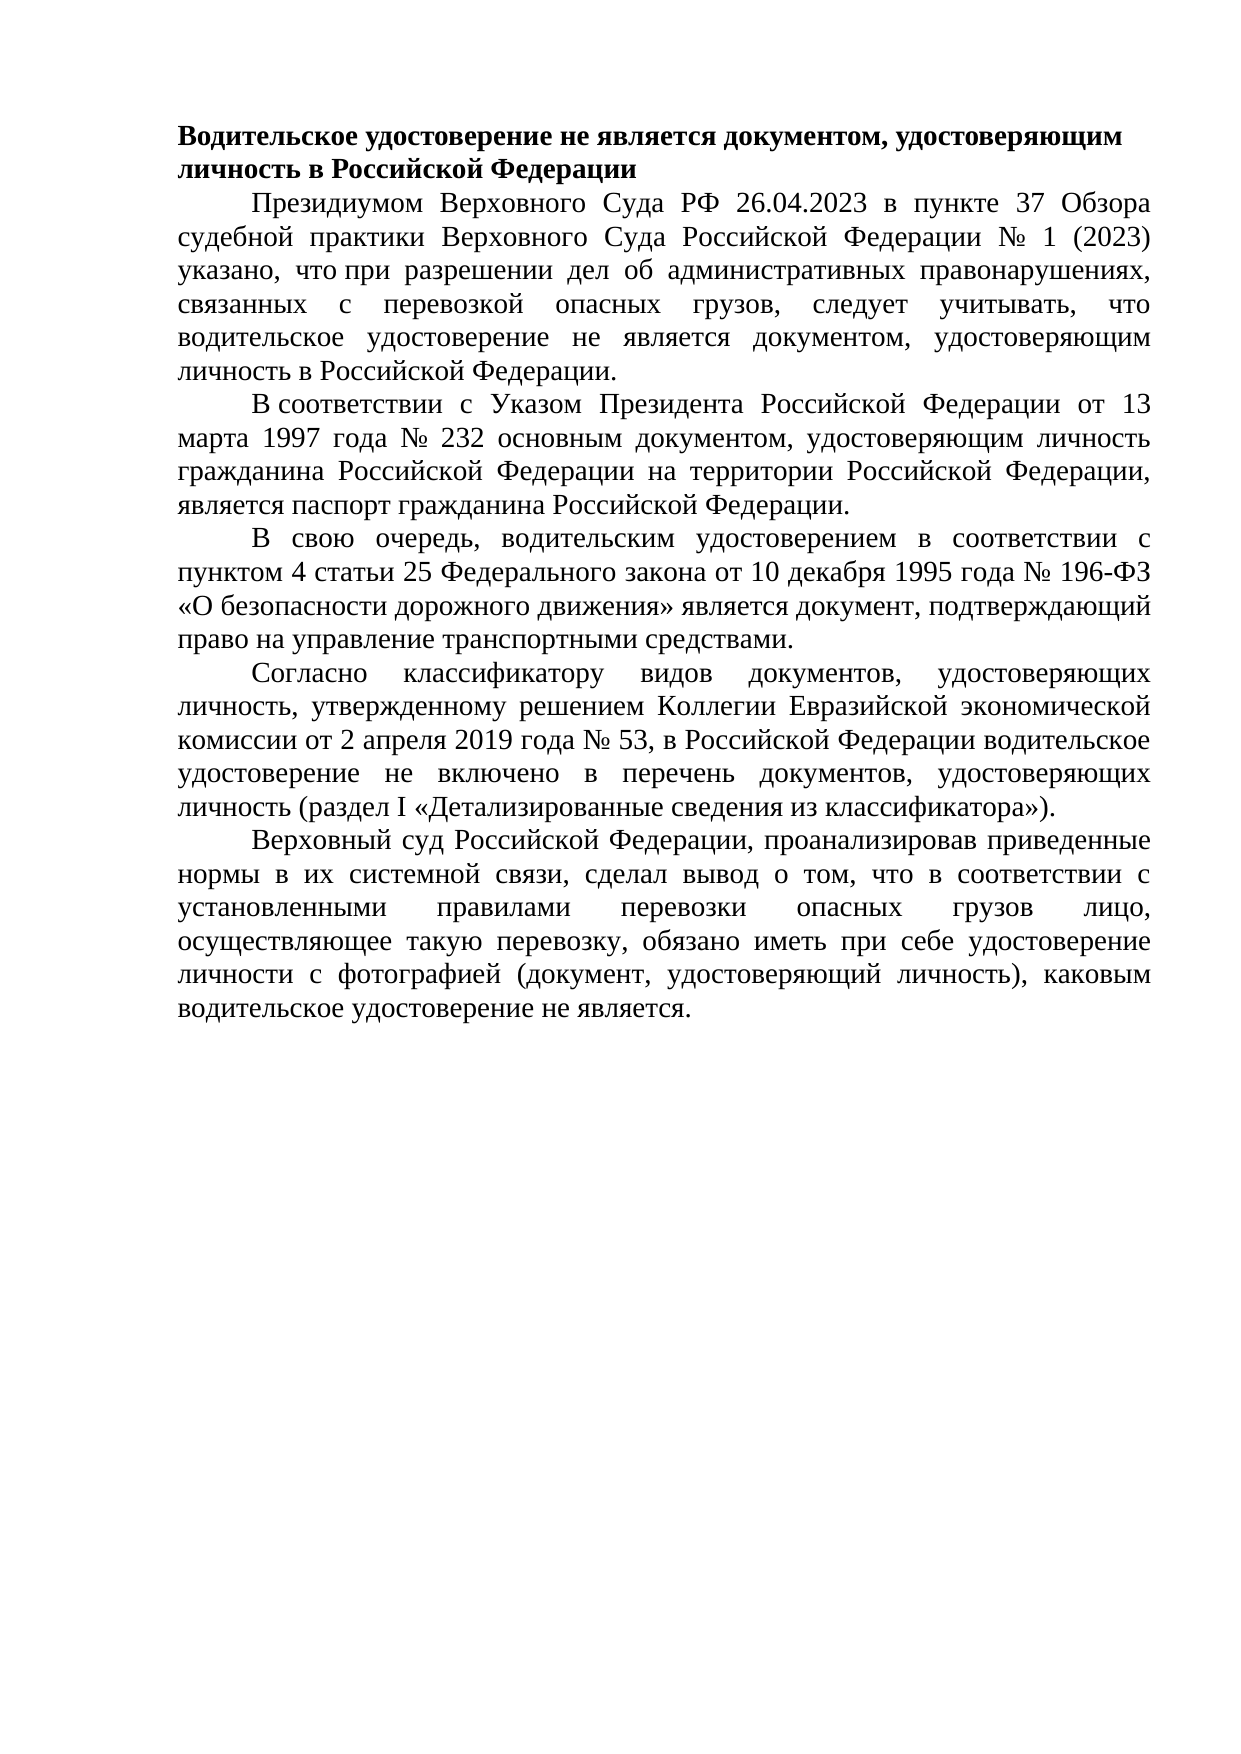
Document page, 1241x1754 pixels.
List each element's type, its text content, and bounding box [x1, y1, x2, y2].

text Верховный суд Российской Федерации, проанализировав приведенные нормы в их системной связи, сделал вывод о том, что в соответствии с установленными правилами перевозки опасных грузов лицо, осуществляющее такую перевозку, обязано иметь при себе удостоверение личности с фотографией (документ, удостоверяющий личность), каковым водительское удостоверение не является. [177, 822, 1152, 1024]
text Президиумом Верховного Суда РФ 26.04.2023 в пункте 37 Обзора судебной практики Верховного Суда Российской Федерации № 1 (2023) указано, что при разрешении дел об административных правонарушениях, связанных с перевозкой опасных грузов, следует учитывать, что водительское удостоверение не является документом, удостоверяющим личность в Российской Федерации. [177, 185, 1152, 386]
text В свою очередь, водительским удостоверением в соответствии с пунктом 4 статьи 25 Федерального закона от 10 декабря 1995 года № 196-ФЗ «О безопасности дорожного движения» является документ, подтверждающий право на управление транспортными средствами. [177, 521, 1152, 655]
text В соответствии с Указом Президента Российской Федерации от 13 марта 1997 года № 232 основным документом, удостоверяющим личность гражданина Российской Федерации на территории Российской Федерации, является паспорт гражданина Российской Федерации. [177, 386, 1152, 521]
subtitle Водительское удостоверение не является документом, удостоверяющим личность в Российской Федерации [177, 118, 1152, 185]
text Согласно классификатору видов документов, удостоверяющих личность, утвержденному решением Коллегии Евразийской экономической комиссии от 2 апреля 2019 года № 53, в Российской Федерации водительское удостоверение не включено в перечень документов, удостоверяющих личность (раздел I «Детализированные сведения из классификатора»). [177, 655, 1152, 822]
